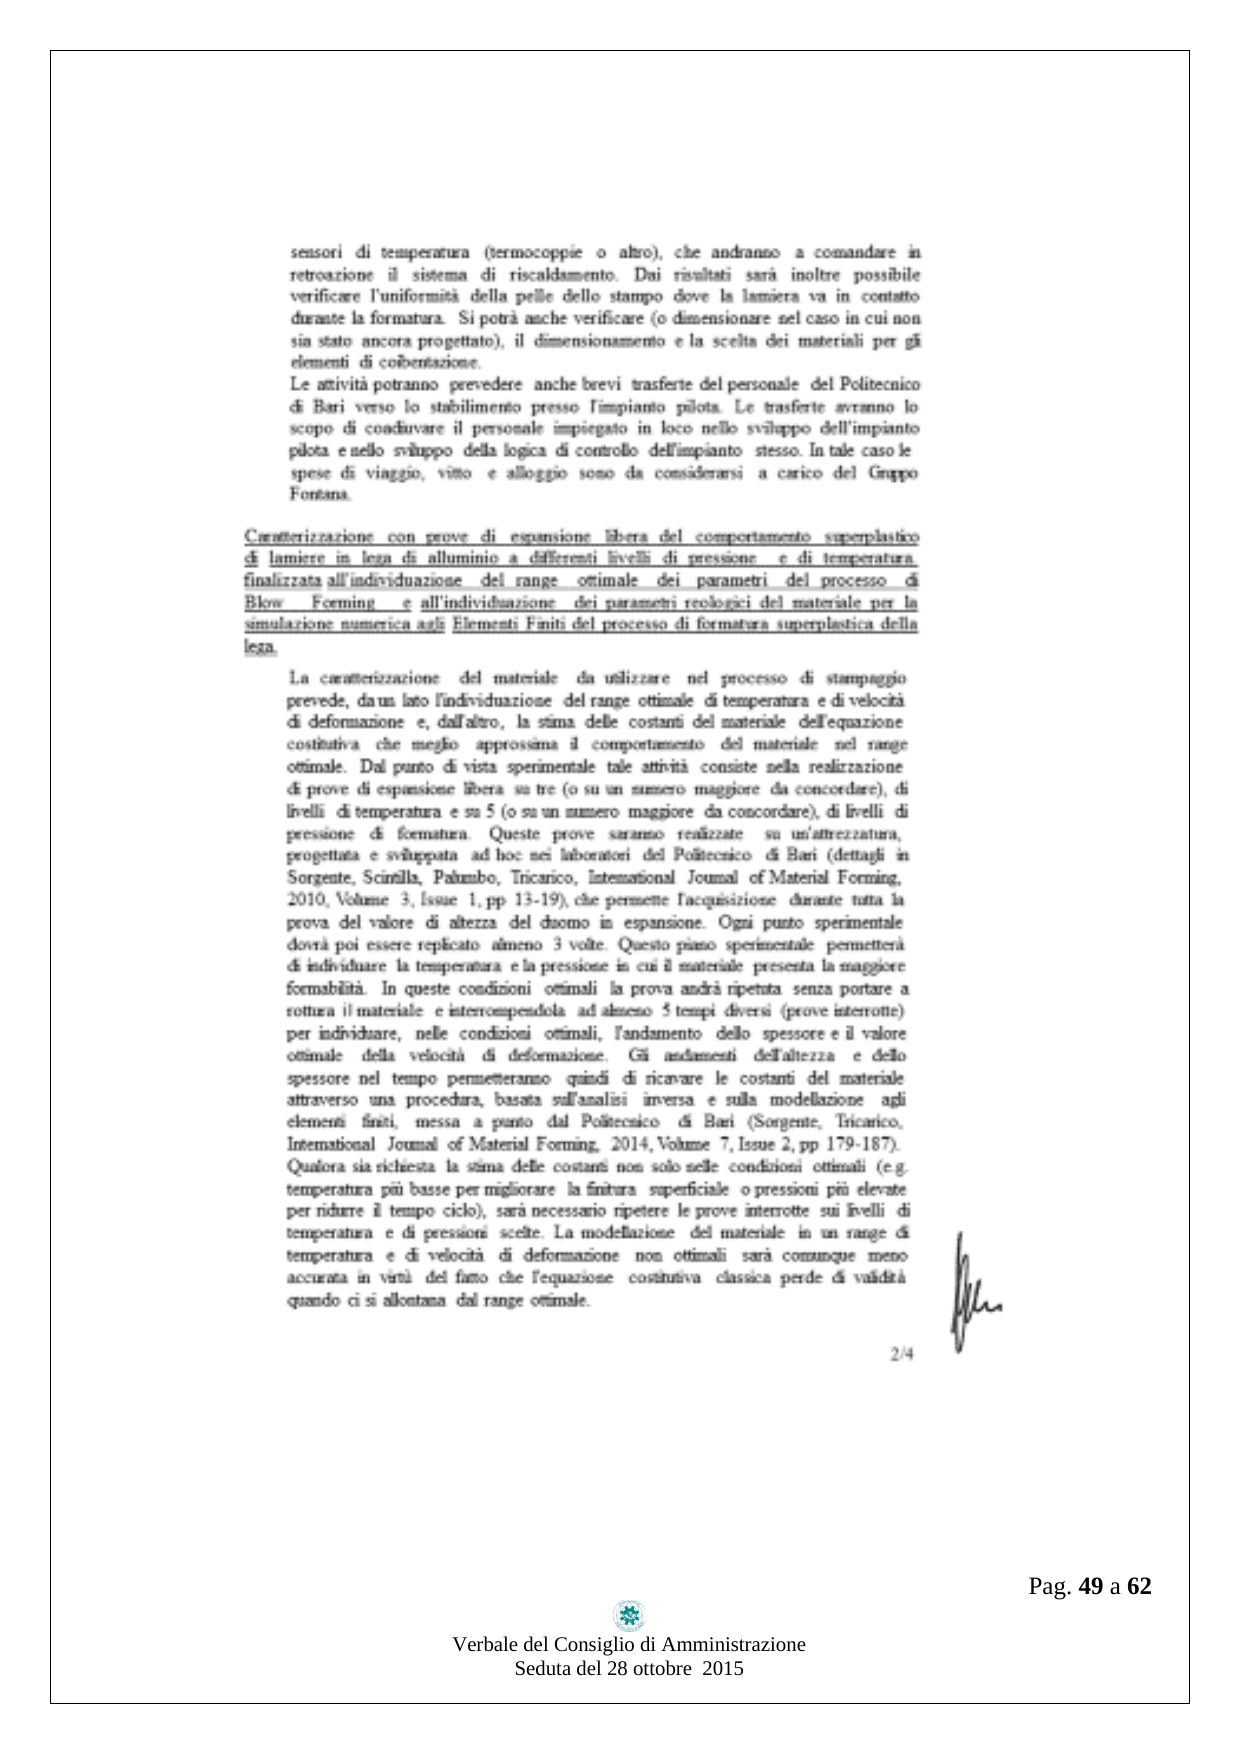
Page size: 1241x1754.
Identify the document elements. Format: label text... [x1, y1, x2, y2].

picture [106, 118, 1043, 1442]
picture [613, 1600, 646, 1632]
